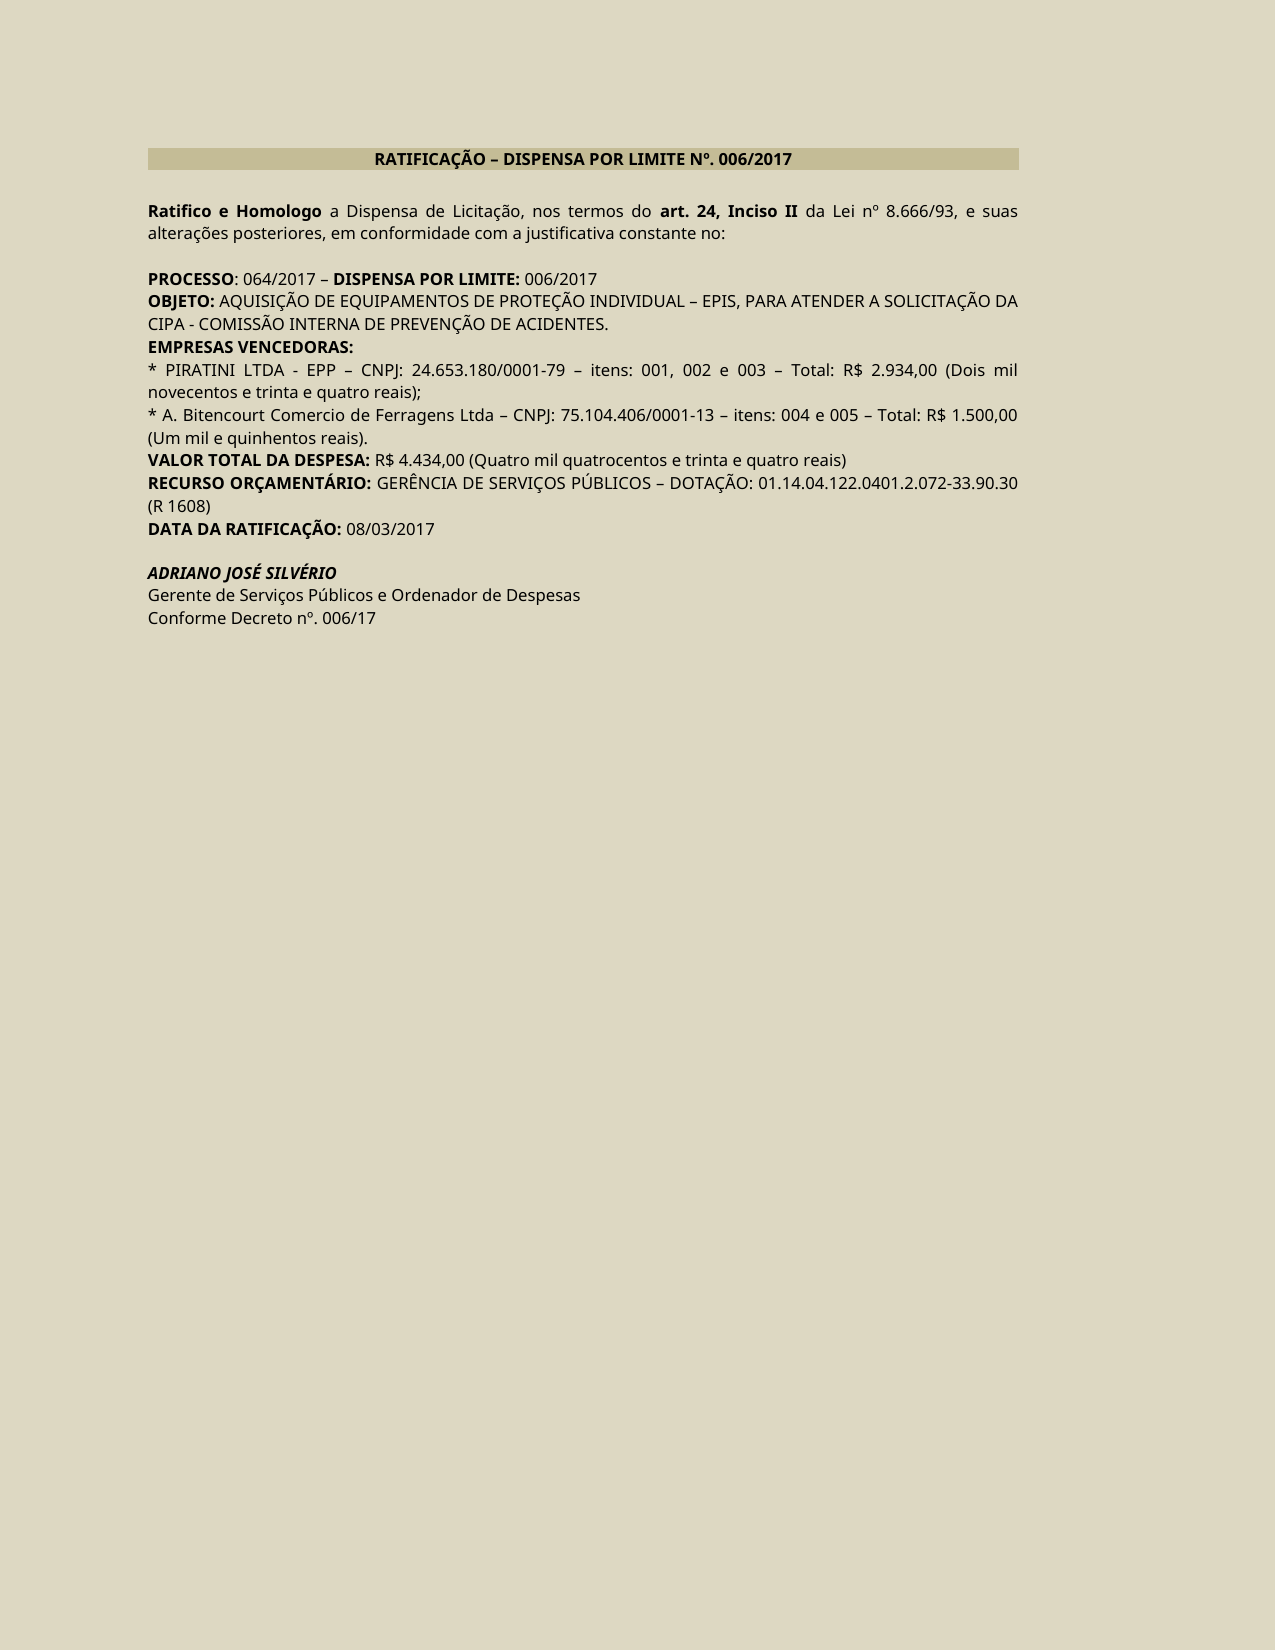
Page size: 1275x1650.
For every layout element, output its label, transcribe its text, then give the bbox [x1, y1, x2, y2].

text EMPRESAS VENCEDORAS: [148, 335, 1019, 358]
text ADRIANO JOSÉ SILVÉRIO [148, 561, 1019, 584]
text * PIRATINI LTDA - EPP – CNPJ: 24.653.180/0001-79 – itens: 001, 002 e 003 – Total: R$ 2.934,00 (Dois mil novecentos e trinta e quatro reais); [148, 358, 1019, 403]
text Gerente de Serviços Públicos e Ordenador de Despesas [148, 584, 1019, 607]
text PROCESSO: 064/2017 – DISPENSA POR LIMITE: 006/2017 [148, 267, 1019, 290]
subtitle RATIFICAÇÃO – DISPENSA POR LIMITE Nº. 006/2017 [148, 148, 1019, 170]
text Ratifico e Homologo a Dispensa de Licitação, nos termos do art. 24, Inciso II da Lei nº 8.666/93, e suas alterações posteriores, em conformidade com a justificativa constante no: [148, 199, 1019, 244]
text Conforme Decreto nº. 006/17 [148, 607, 1019, 629]
text * A. Bitencourt Comercio de Ferragens Ltda – CNPJ: 75.104.406/0001-13 – itens: 004 e 005 – Total: R$ 1.500,00 (Um mil e quinhentos reais). [148, 403, 1019, 449]
text RECURSO ORÇAMENTÁRIO: GERÊNCIA DE SERVIÇOS PÚBLICOS – DOTAÇÃO: 01.14.04.122.0401.2.072-33.90.30 (R 1608) [148, 472, 1019, 517]
text VALOR TOTAL DA DESPESA: R$ 4.434,00 (Quatro mil quatrocentos e trinta e quatro reais) [148, 449, 1019, 472]
text DATA DA RATIFICAÇÃO: 08/03/2017 [148, 517, 1019, 540]
text OBJETO: AQUISIÇÃO DE EQUIPAMENTOS DE PROTEÇÃO INDIVIDUAL – EPIS, PARA ATENDER A SOLICITAÇÃO DA CIPA - COMISSÃO INTERNA DE PREVENÇÃO DE ACIDENTES. [148, 290, 1019, 335]
